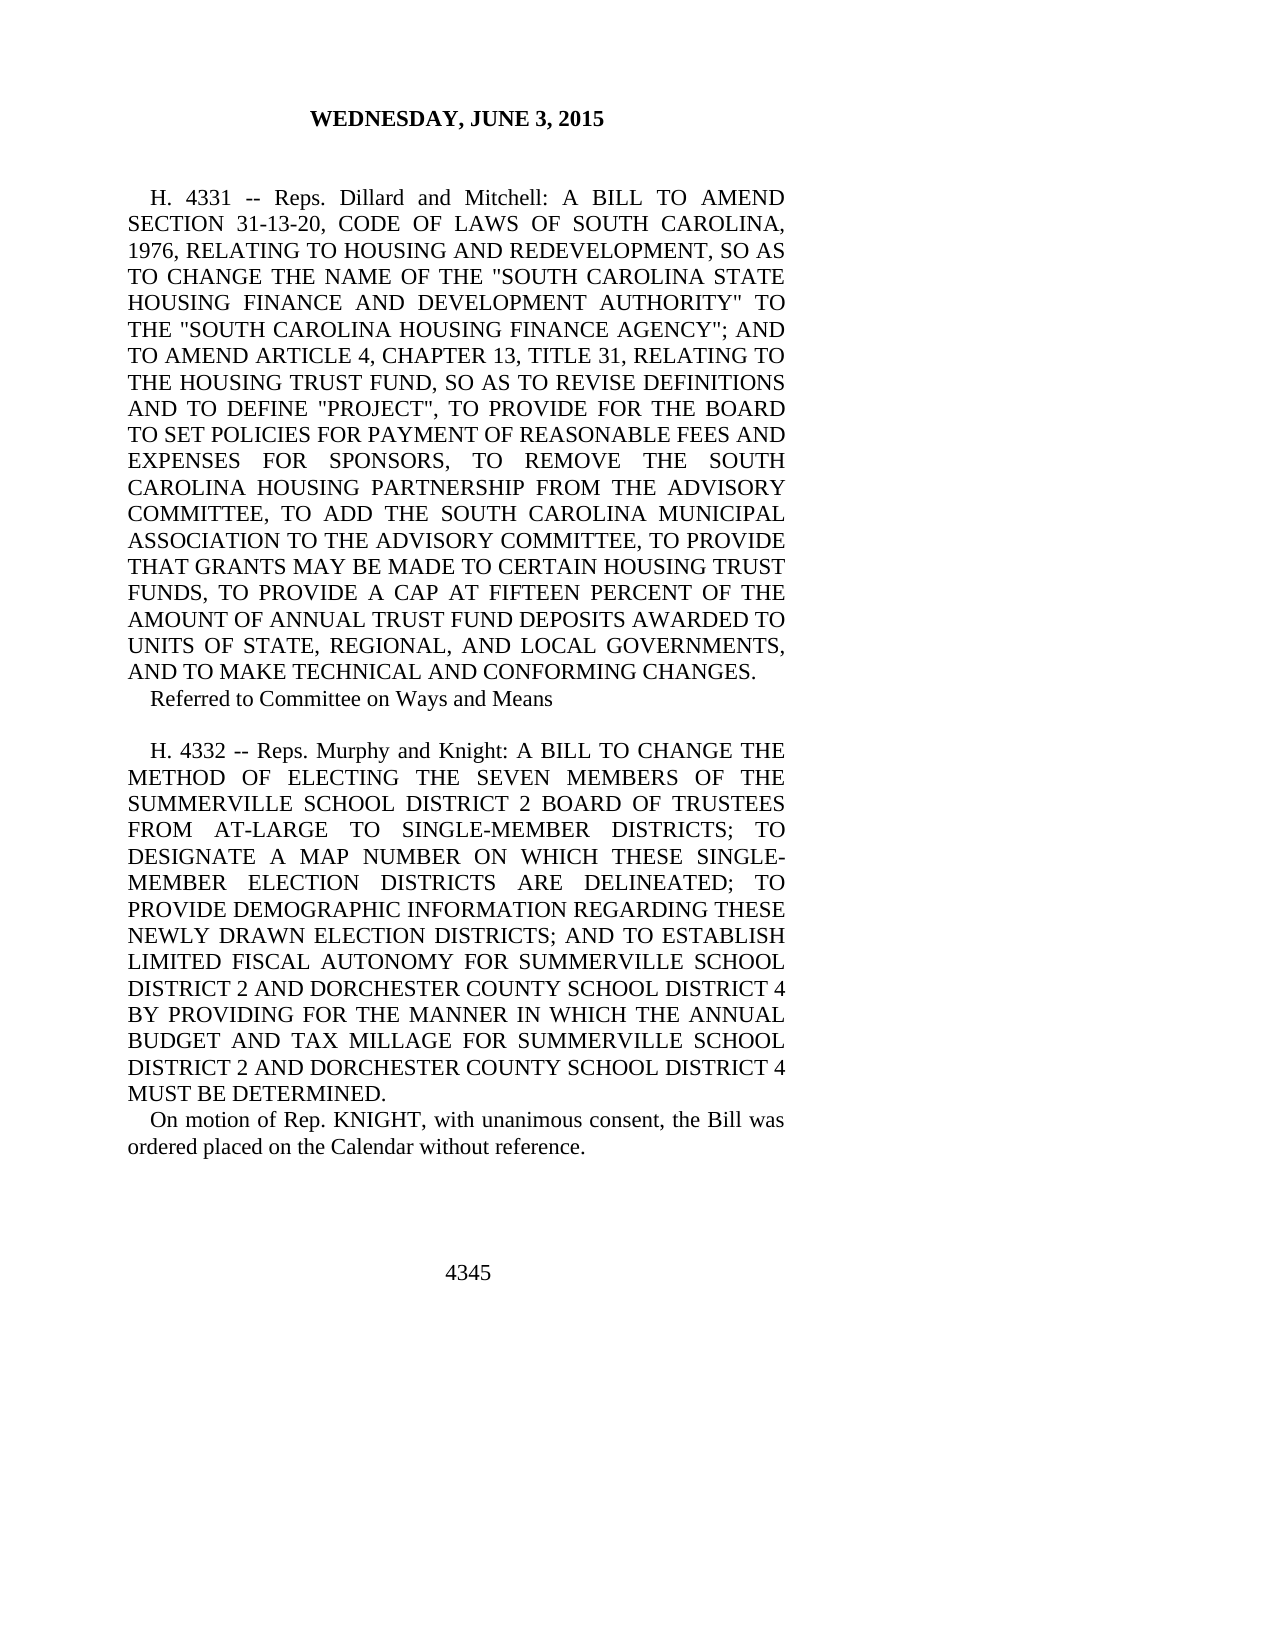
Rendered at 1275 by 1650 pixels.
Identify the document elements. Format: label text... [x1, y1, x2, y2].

text H. 4331 -- Reps. Dillard and Mitchell: A BILL TO AMEND SECTION 31-13-20, CODE OF LAWS OF SOUTH CAROLINA, 1976, RELATING TO HOUSING AND REDEVELOPMENT, SO AS TO CHANGE THE NAME OF THE "SOUTH CAROLINA STATE HOUSING FINANCE AND DEVELOPMENT AUTHORITY" TO THE "SOUTH CAROLINA HOUSING FINANCE AGENCY"; AND TO AMEND ARTICLE 4, CHAPTER 13, TITLE 31, RELATING TO THE HOUSING TRUST FUND, SO AS TO REVISE DEFINITIONS AND TO DEFINE "PROJECT", TO PROVIDE FOR THE BOARD TO SET POLICIES FOR PAYMENT OF REASONABLE FEES AND EXPENSES FOR SPONSORS, TO REMOVE THE SOUTH CAROLINA HOUSING PARTNERSHIP FROM THE ADVISORY COMMITTEE, TO ADD THE SOUTH CAROLINA MUNICIPAL ASSOCIATION TO THE ADVISORY COMMITTEE, TO PROVIDE THAT GRANTS MAY BE MADE TO CERTAIN HOUSING TRUST FUNDS, TO PROVIDE A CAP AT FIFTEEN PERCENT OF THE AMOUNT OF ANNUAL TRUST FUND DEPOSITS AWARDED TO UNITS OF STATE, REGIONAL, AND LOCAL GOVERNMENTS, AND TO MAKE TECHNICAL AND CONFORMING CHANGES. [127, 184, 786, 685]
text On motion of Rep. KNIGHT, with unanimous consent, the Bill was ordered placed on the Calendar without reference. [127, 1106, 786, 1159]
text Referred to Committee on Ways and Means [127, 685, 786, 711]
text H. 4332 -- Reps. Murphy and Knight: A BILL TO CHANGE THE METHOD OF ELECTING THE SEVEN MEMBERS OF THE SUMMERVILLE SCHOOL DISTRICT 2 BOARD OF TRUSTEES FROM AT-LARGE TO SINGLE-MEMBER DISTRICTS; TO DESIGNATE A MAP NUMBER ON WHICH THESE SINGLE-MEMBER ELECTION DISTRICTS ARE DELINEATED; TO PROVIDE DEMOGRAPHIC INFORMATION REGARDING THESE NEWLY DRAWN ELECTION DISTRICTS; AND TO ESTABLISH LIMITED FISCAL AUTONOMY FOR SUMMERVILLE SCHOOL DISTRICT 2 AND DORCHESTER COUNTY SCHOOL DISTRICT 4 BY PROVIDING FOR THE MANNER IN WHICH THE ANNUAL BUDGET AND TAX MILLAGE FOR SUMMERVILLE SCHOOL DISTRICT 2 AND DORCHESTER COUNTY SCHOOL DISTRICT 4 MUST BE DETERMINED. [127, 737, 786, 1106]
